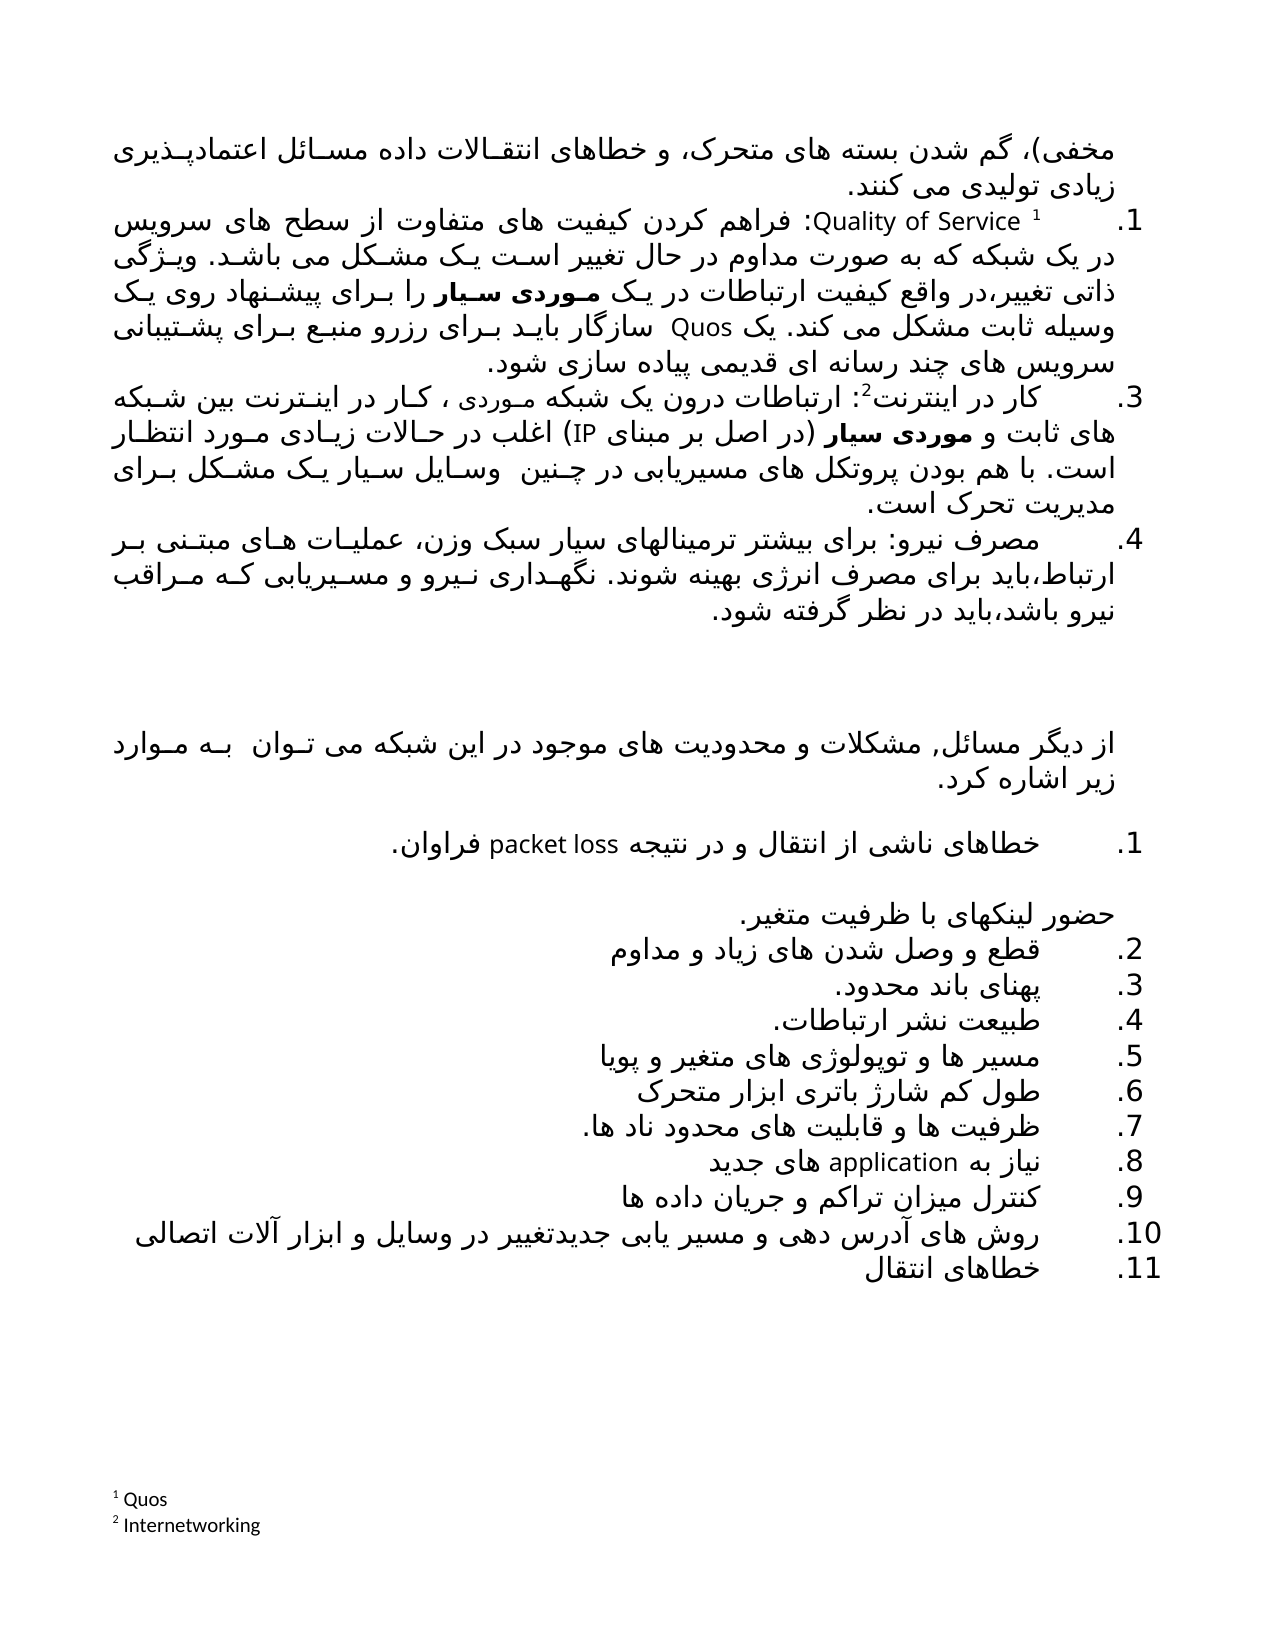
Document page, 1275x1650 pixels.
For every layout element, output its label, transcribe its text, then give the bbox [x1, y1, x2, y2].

text از دیگر مسائل, مشکلات و محدودیت های موجود در این شبکه می توان به موارد زیر اشاره کرد. [112, 689, 1116, 760]
list Quality of Service: فراهم کردن کيفيت های متفاوت از سطح های سرويس در يک شبکه که به صورت مداوم در حال تغيير است يک مشکل می باشد. ويژگی ذاتی تغيير،در واقع کيفيت ارتباطات در يک موردی سیار را برای پیشنهاد روی يک وسيله ثابت مشکل می کند. يک Quos سازگار بايد برای رزرو منبع برای پشتيبانی سرويس های چند رسانه ای قديمی پياده سازی شود. [112, 202, 1116, 379]
list خطاهای ناشی از انتقال و در نتیجه packet loss فراوان. حضور لینکهای با ظرفیت متغیر. [112, 789, 1116, 896]
list قطع و وصل شدن های زیاد و مداوم [112, 896, 1116, 931]
list ظرفیت ها و قابلیت های محدود ناد ها. [112, 1073, 1116, 1108]
list خطاهای انتقال [112, 1214, 1116, 1250]
list مسیر ها و توپولوژی های متغیر و پویا [112, 1002, 1116, 1037]
list طول کم شارژ باتری ابزار متحرک [112, 1037, 1116, 1073]
list نیاز به application های جدید [112, 1108, 1116, 1144]
list کار در اينترنت: ارتباطات درون يک شبکه موردی ، کار در اينترنت بين شبکه های ثابت و موردی سیار (در اصل بر مبنای IP) اغلب در حالات زيادی مورد انتظار است. با هم بودن پروتکل های مسيريابی در چنين وسايل سيار يک مشکل برای مديريت تحرک است. [112, 379, 1116, 485]
list مصرف نيرو: برای بيشتر ترمينالهای سيار سبک وزن، عمليات های مبتنی بر ارتباط،بايد برای مصرف انرژی بهينه شوند. نگهداری نيرو و مسيريابی که مراقب نيرو باشد،بايد در نظر گرفته شود. [112, 485, 1116, 591]
list پهنای باند محدود. [112, 931, 1116, 967]
list کنترل میزان تراکم و جریان داده ها [112, 1144, 1116, 1179]
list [112, 131, 1116, 202]
list روش های آدرس دهی و مسیر یابی جدیدتغییر در وسایل و ابزار آلات اتصالی [112, 1179, 1116, 1214]
list طبیعت نشر ارتباطات. [112, 967, 1116, 1002]
